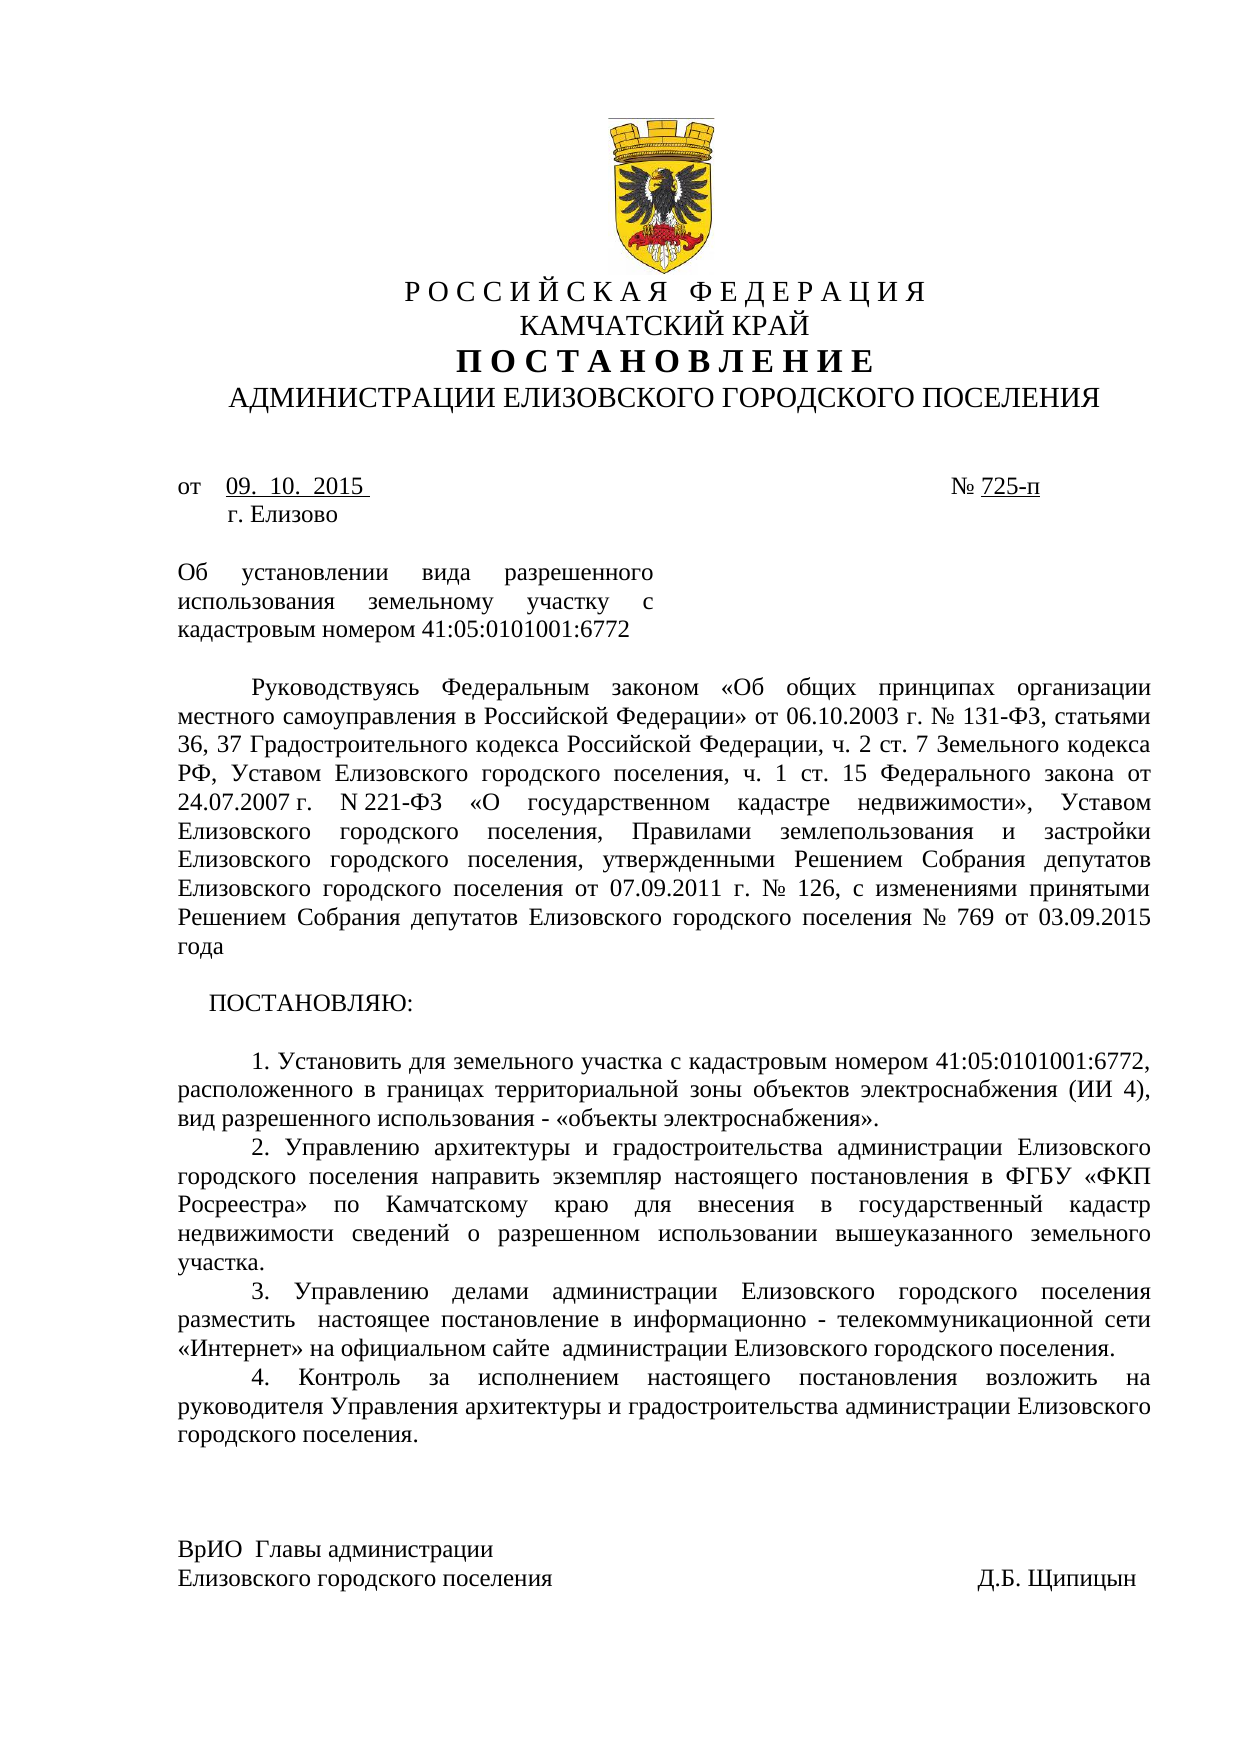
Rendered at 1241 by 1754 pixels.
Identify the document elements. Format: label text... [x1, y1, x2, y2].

text 2. Управлению архитектуры и градостроительства администрации Елизовского городского поселения направить экземпляр настоящего постановления в ФГБУ «ФКП Росреестра» по Камчатскому краю для внесения в государственный кадастр недвижимости сведений о разрешенном использовании вышеуказанного земельного участка. [177, 1132, 1152, 1276]
text ПОСТАНОВЛЯЮ: [177, 988, 1152, 1017]
text Об установлении вида разрешенного использования земельному участку с кадастровым номером 41:05:0101001:6772 [177, 557, 654, 643]
text Руководствуясь Федеральным законом «Об общих принципах организации местного самоуправления в Российской Федерации» от 06.10.2003 г. № 131-ФЗ, статьями 36, 37 Градостроительного кодекса Российской Федерации, ч. 2 ст. 7 Земельного кодекса РФ, Уставом Елизовского городского поселения, ч. 1 ст. 15 Федерального закона от 24.07.2007 г. N 221-ФЗ «О государственном кадастре недвижимости», Уставом Елизовского городского поселения, Правилами землепользования и застройки Елизовского городского поселения, утвержденными Решением Собрания депутатов Елизовского городского поселения от 07.09.2011 г. № 126, с изменениями принятыми Решением Собрания депутатов Елизовского городского поселения № 769 от 03.09.2015 года [177, 672, 1152, 959]
text Елизовского городского поселения Д.Б. Щипицын [177, 1563, 1152, 1592]
text П О С Т А Н О В Л Е Н И Е [177, 341, 1152, 380]
text КАМЧАТСКИЙ КРАЙ [177, 308, 1152, 341]
text г. Елизово [177, 499, 1152, 528]
text 1. Установить для земельного участка с кадастровым номером 41:05:0101001:6772, расположенного в границах территориальной зоны объектов электроснабжения (ИИ 4), вид разрешенного использования - «объекты электроснабжения». [177, 1046, 1152, 1132]
text ВрИО Главы администрации [177, 1534, 1152, 1563]
text 4. Контроль за исполнением настоящего постановления возложить на руководителя Управления архитектуры и градостроительства администрации Елизовского городского поселения. [177, 1362, 1152, 1448]
text АДМИНИСТРАЦИИ ЕЛИЗОВСКОГО ГОРОДСКОГО ПОСЕЛЕНИЯ [177, 380, 1152, 413]
picture [608, 118, 715, 275]
text от 09. 10. 2015 № 725-п [177, 471, 1152, 499]
text 3. Управлению делами администрации Елизовского городского поселения разместить настоящее постановление в информационно - телекоммуникационной сети «Интернет» на официальном сайте администрации Елизовского городского поселения. [177, 1276, 1152, 1362]
text Р О С С И Й С К А Я Ф Е Д Е Р А Ц И Я [177, 274, 1152, 308]
